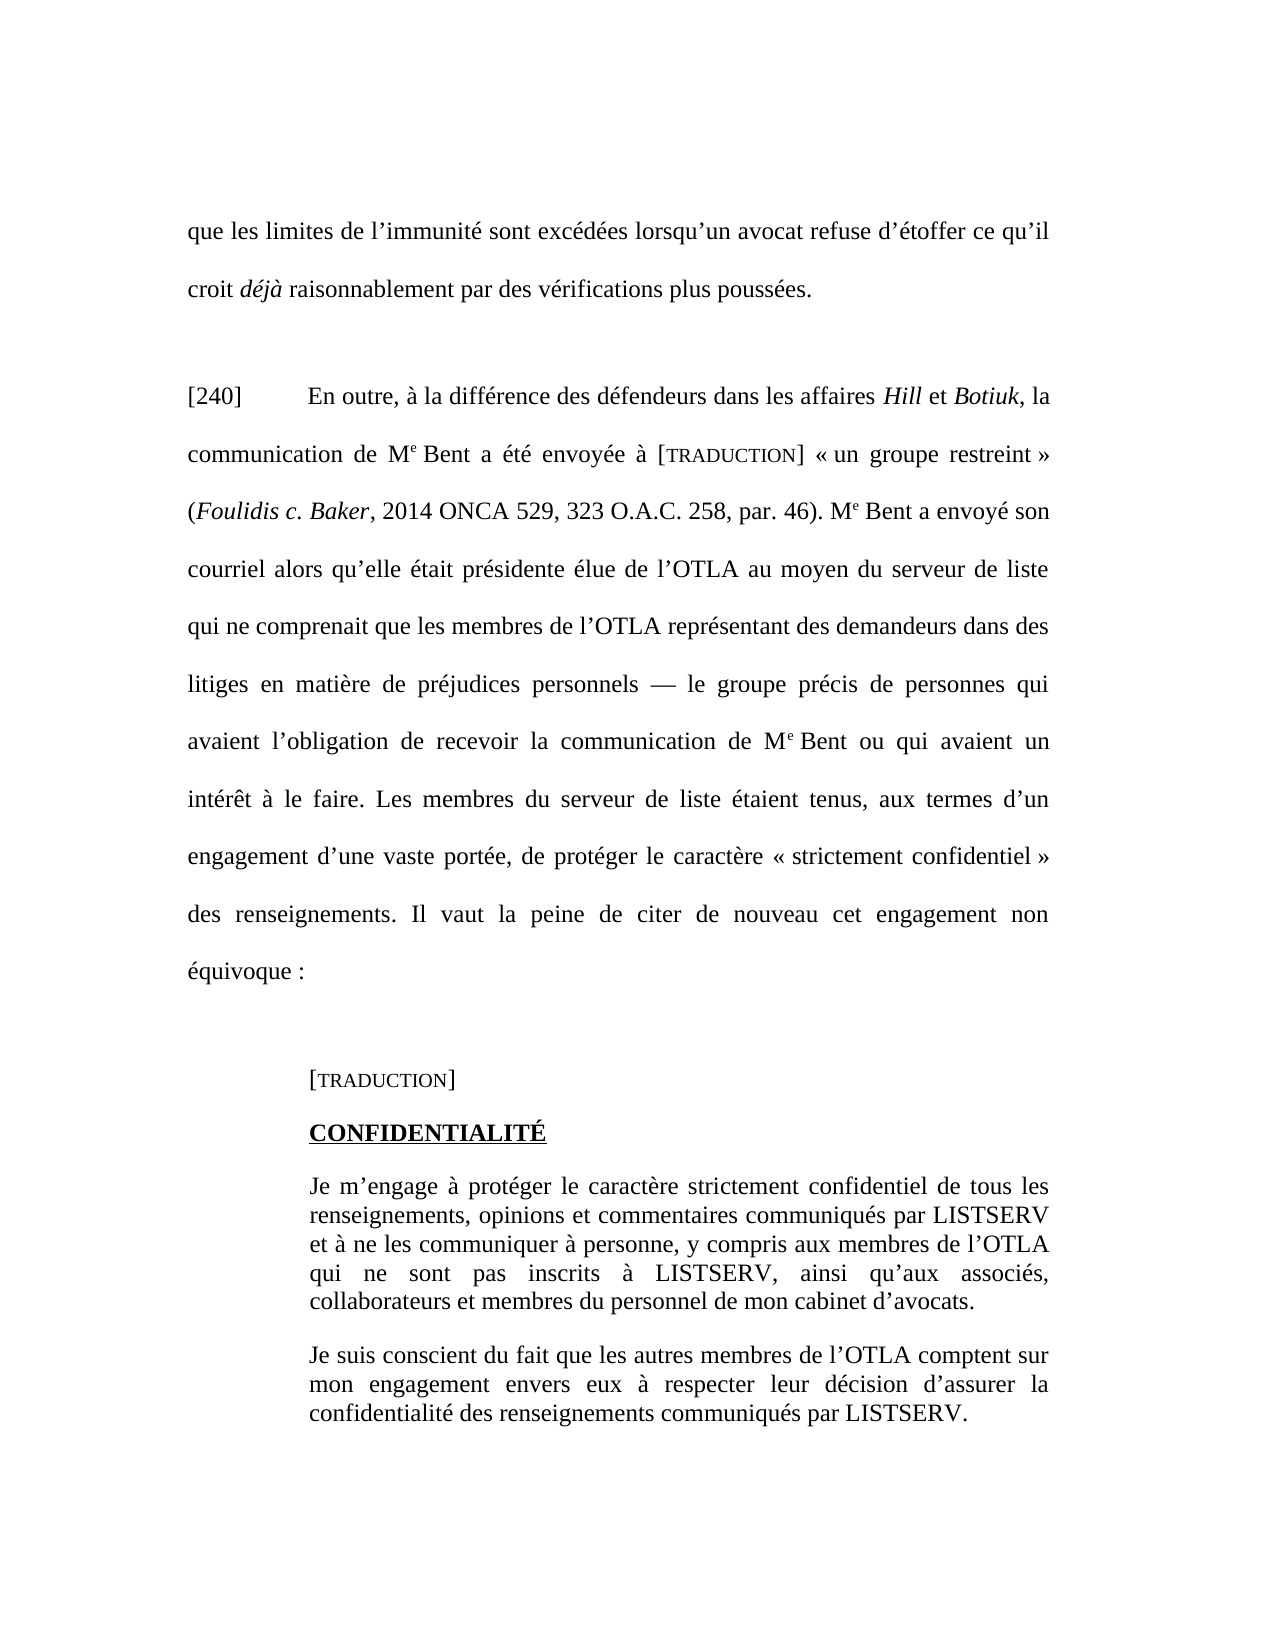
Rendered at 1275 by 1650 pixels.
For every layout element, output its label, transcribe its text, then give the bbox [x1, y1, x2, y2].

text [traduction] [262, 1064, 1050, 1093]
list En outre, à la différence des défendeurs dans les affaires Hill et Botiuk, la communication de Me Bent a été envoyée à [traduction] « un groupe restreint » (Foulidis c. Baker, 2014 ONCA 529, 323 O.A.C. 258, par. 46). Me Bent a envoyé son courriel alors qu’elle était présidente élue de l’OTLA au moyen du serveur de liste qui ne comprenait que les membres de l’OTLA représentant des demandeurs dans des litiges en matière de préjudices personnels — le groupe précis de personnes qui avaient l’obligation de recevoir la communication de Me Bent ou qui avaient un intérêt à le faire. Les membres du serveur de liste étaient tenus, aux termes d’un engagement d’une vaste portée, de protéger le caractère « strictement confidentiel » des renseignements. Il vaut la peine de citer de nouveau cet engagement non équivoque : [187, 381, 1050, 985]
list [187, 216, 1050, 303]
text CONFIDENTIALITÉ [262, 1118, 1050, 1146]
text Je m’engage à protéger le caractère strictement confidentiel de tous les renseignements, opinions et commentaires communiqués par LISTSERV et à ne les communiquer à personne, y compris aux membres de l’OTLA qui ne sont pas inscrits à LISTSERV, ainsi qu’aux associés, collaborateurs et membres du personnel de mon cabinet d’avocats. [262, 1171, 1050, 1315]
text Je suis conscient du fait que les autres membres de l’OTLA comptent sur mon engagement envers eux à respecter leur décision d’assurer la confidentialité des renseignements communiqués par LISTSERV. [262, 1340, 1050, 1426]
